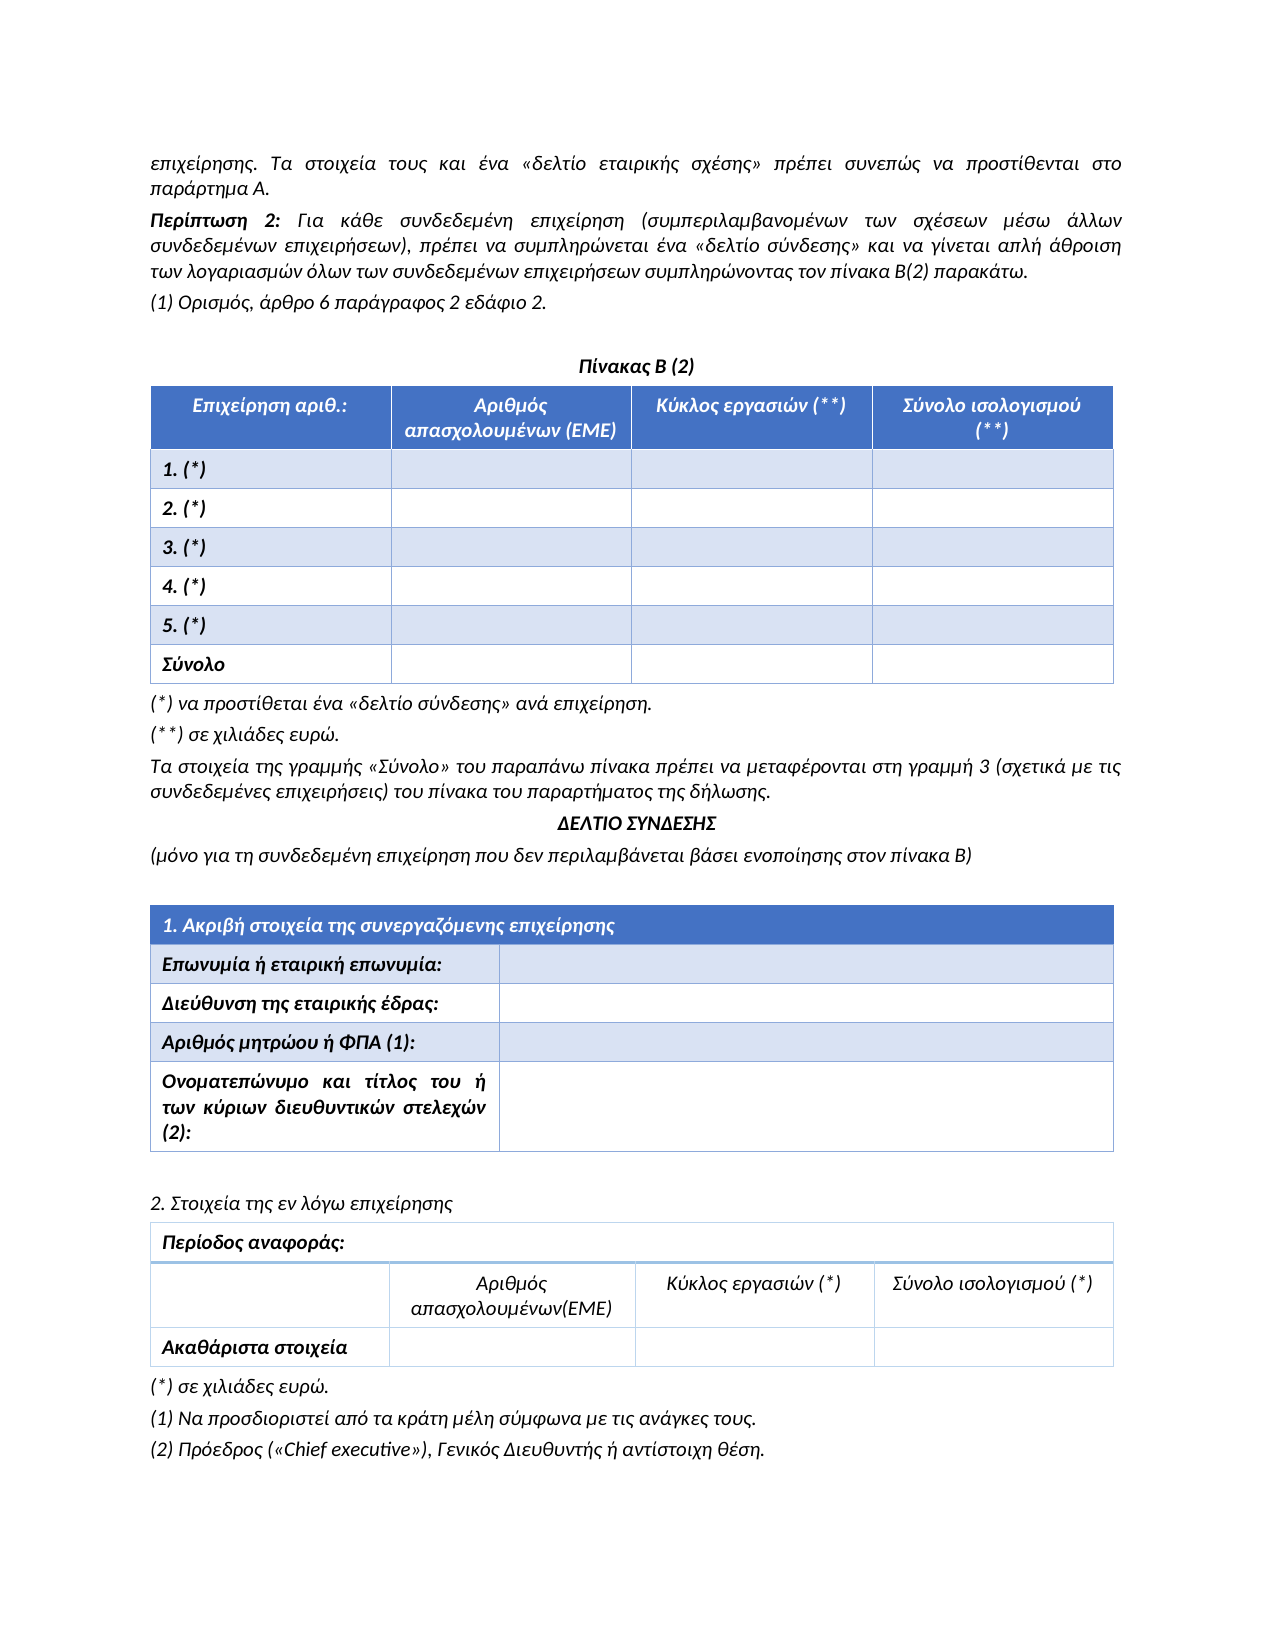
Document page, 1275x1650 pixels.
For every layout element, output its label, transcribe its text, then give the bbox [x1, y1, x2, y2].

text (*) σε χιλιάδες ευρώ. [150, 1373, 1125, 1399]
table_cell [392, 450, 631, 488]
table_cell [500, 984, 1113, 1022]
table_cell [500, 945, 1113, 983]
table_cell Κύκλος εργασιών (*) [636, 1264, 874, 1327]
table_cell 5. (*) [151, 606, 391, 644]
table_cell [873, 489, 1113, 527]
table_cell [151, 1264, 389, 1327]
table_cell 3. (*) [151, 528, 391, 566]
text ΔΕΛΤΙΟ ΣΥΝΔΕΣΗΣ [150, 810, 1125, 836]
table_header Σύνολο ισολογισμού (**) [873, 386, 1113, 449]
table_cell [632, 489, 872, 527]
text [150, 150, 1125, 201]
table_cell Επωνυμία ή εταιρική επωνυμία: [151, 945, 499, 983]
table_cell Αριθμός μητρώου ή ΦΠΑ (1): [151, 1023, 499, 1061]
table_header Περίοδος αναφοράς: [151, 1223, 1113, 1261]
table_cell 2. (*) [151, 489, 391, 527]
text Τα στοιχεία της γραμμής «Σύνολο» του παραπάνω πίνακα πρέπει να μεταφέρονται στη γραμμή 3 (σχετικά με τις συνδεδεμένες επιχειρήσεις) του πίνακα του παραρτήματος της δήλωσης. [150, 753, 1125, 804]
table_cell Ονοματεπώνυμο και τίτλος του ή των κύριων διευθυντικών στελεχών (2): [151, 1062, 499, 1151]
text (**) σε χιλιάδες ευρώ. [150, 722, 1125, 747]
table_cell [632, 450, 872, 488]
table_cell [392, 567, 631, 605]
table_cell [632, 528, 872, 566]
table_cell [873, 645, 1113, 683]
text 2. Στοιχεία της εν λόγω επιχείρησης [150, 1190, 1125, 1215]
text Περίπτωση 2: Για κάθε συνδεδεμένη επιχείρηση (συμπεριλαμβανομένων των σχέσεων μέσω άλλων συνδεδεμένων επιχειρήσεων), πρέπει να συμπληρώνεται ένα «δελτίο σύνδεσης» και να γίνεται απλή άθροιση των λογαριασμών όλων των συνδεδεμένων επιχειρήσεων συμπληρώνοντας τον πίνακα Β(2) παρακάτω. [150, 207, 1125, 283]
table_cell [875, 1328, 1113, 1366]
table_header 1. Ακριβή στοιχεία της συνεργαζόμενης επιχείρησης [151, 906, 1113, 944]
table_header Επιχείρηση αριθ.: [151, 386, 391, 449]
text (1) Ορισμός, άρθρο 6 παράγραφος 2 εδάφιο 2. [150, 289, 1125, 315]
text (*) να προστίθεται ένα «δελτίο σύνδεσης» ανά επιχείρηση. [150, 690, 1125, 715]
table_cell Σύνολο ισολογισμού (*) [875, 1264, 1113, 1327]
table_cell [632, 645, 872, 683]
table_cell Σύνολο [151, 645, 391, 683]
table_cell [632, 606, 872, 644]
table_cell [873, 450, 1113, 488]
text (2) Πρόεδρος («Chief executive»), Γενικός Διευθυντής ή αντίστοιχη θέση. [150, 1437, 1125, 1462]
table_cell [873, 606, 1113, 644]
table_cell Διεύθυνση της εταιρικής έδρας: [151, 984, 499, 1022]
table_cell 1. (*) [151, 450, 391, 488]
table_cell [392, 606, 631, 644]
table_cell [636, 1328, 874, 1366]
table_cell [500, 1062, 1113, 1151]
table_cell [632, 567, 872, 605]
text (μόνο για τη συνδεδεμένη επιχείρηση που δεν περιλαμβάνεται βάσει ενοποίησης στον πίνακα Β) [150, 842, 1125, 867]
table_cell Ακαθάριστα στοιχεία [151, 1328, 389, 1366]
table_cell [390, 1328, 635, 1366]
table_cell [392, 528, 631, 566]
text Πίνακας Β (2) [150, 353, 1125, 378]
table_header Κύκλος εργασιών (**) [632, 386, 872, 449]
text (1) Να προσδιοριστεί από τα κράτη μέλη σύμφωνα με τις ανάγκες τους. [150, 1405, 1125, 1430]
table_cell Αριθμός απασχολουμένων(ΕΜΕ) [390, 1264, 635, 1327]
table_cell [873, 528, 1113, 566]
table_cell [873, 567, 1113, 605]
table_header Αριθμός απασχολουμένων (ΕΜΕ) [392, 386, 631, 449]
table_cell [392, 489, 631, 527]
table_cell [392, 645, 631, 683]
table_cell [500, 1023, 1113, 1061]
table_cell 4. (*) [151, 567, 391, 605]
